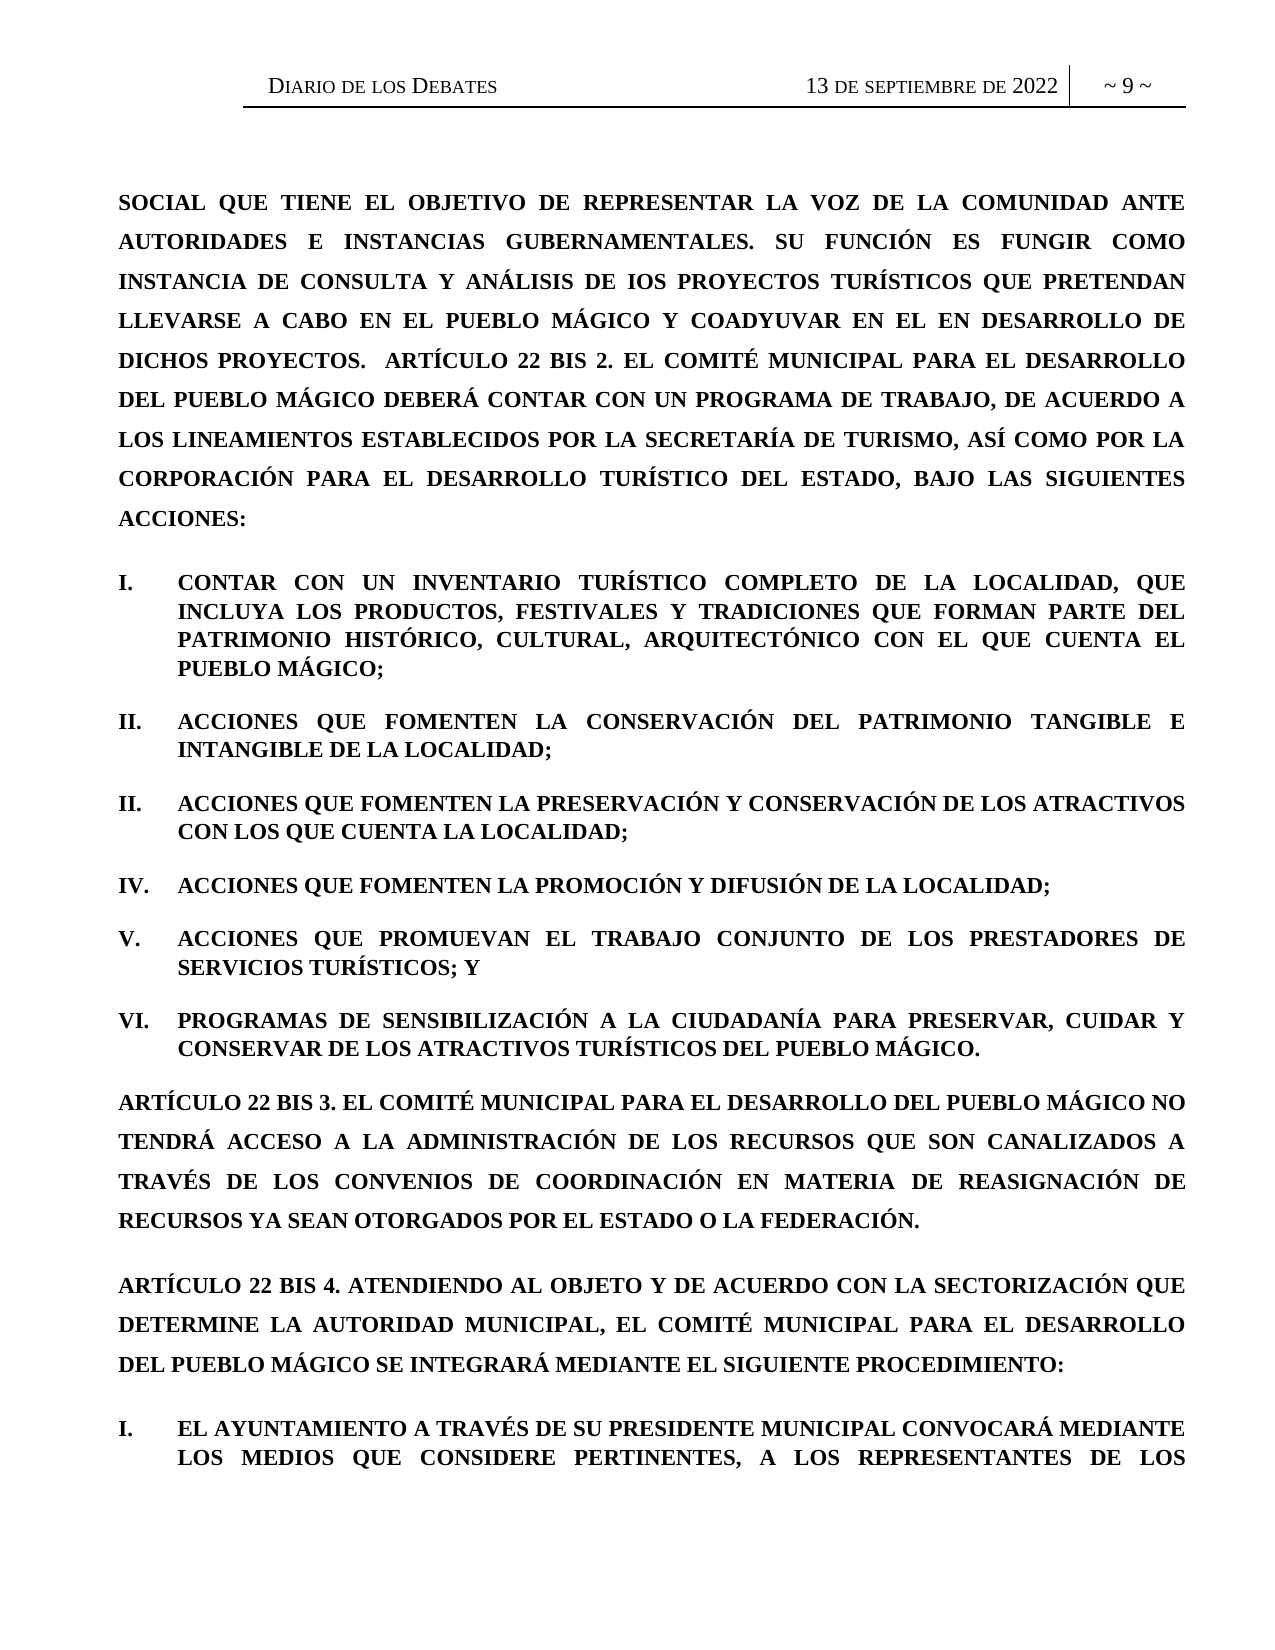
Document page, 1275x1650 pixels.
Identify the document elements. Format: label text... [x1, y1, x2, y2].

text I. CONTAR CON UN INVENTARIO TURÍSTICO COMPLETO DE LA LOCALIDAD, QUE INCLUYA LOS PRODUCTOS, FESTIVALES Y TRADICIONES QUE FORMAN PARTE DEL PATRIMONIO HISTÓRICO, CULTURAL, ARQUITECTÓNICO CON EL QUE CUENTA EL PUEBLO MÁGICO; [118, 569, 1186, 681]
text ARTÍCULO 22 BIS 4. ATENDIENDO AL OBJETO Y DE ACUERDO CON LA SECTORIZACIÓN QUE DETERMINE LA AUTORIDAD MUNICIPAL, EL COMITÉ MUNICIPAL PARA EL DESARROLLO DEL PUEBLO MÁGICO SE INTEGRARÁ MEDIANTE EL SIGUIENTE PROCEDIMIENTO: [118, 1272, 1186, 1377]
text VI. PROGRAMAS DE SENSIBILIZACIÓN A LA CIUDADANÍA PARA PRESERVAR, CUIDAR Y CONSERVAR DE LOS ATRACTIVOS TURÍSTICOS DEL PUEBLO MÁGICO. [118, 1007, 1186, 1062]
text II. ACCIONES QUE FOMENTEN LA CONSERVACIÓN DEL PATRIMONIO TANGIBLE E INTANGIBLE DE LA LOCALIDAD; [118, 708, 1186, 763]
text ARTÍCULO 22 BIS 3. EL COMITÉ MUNICIPAL PARA EL DESARROLLO DEL PUEBLO MÁGICO NO TENDRÁ ACCESO A LA ADMINISTRACIÓN DE LOS RECURSOS QUE SON CANALIZADOS A TRAVÉS DE LOS CONVENIOS DE COORDINACIÓN EN MATERIA DE REASIGNACIÓN DE RECURSOS YA SEAN OTORGADOS POR EL ESTADO O LA FEDERACIÓN. [118, 1089, 1186, 1234]
text IV. ACCIONES QUE FOMENTEN LA PROMOCIÓN Y DIFUSIÓN DE LA LOCALIDAD; [118, 872, 1186, 898]
text V. ACCIONES QUE PROMUEVAN EL TRABAJO CONJUNTO DE LOS PRESTADORES DE SERVICIOS TURÍSTICOS; Y [118, 925, 1186, 980]
text II. ACCIONES QUE FOMENTEN LA PRESERVACIÓN Y CONSERVACIÓN DE LOS ATRACTIVOS CON LOS QUE CUENTA LA LOCALIDAD; [118, 790, 1186, 845]
